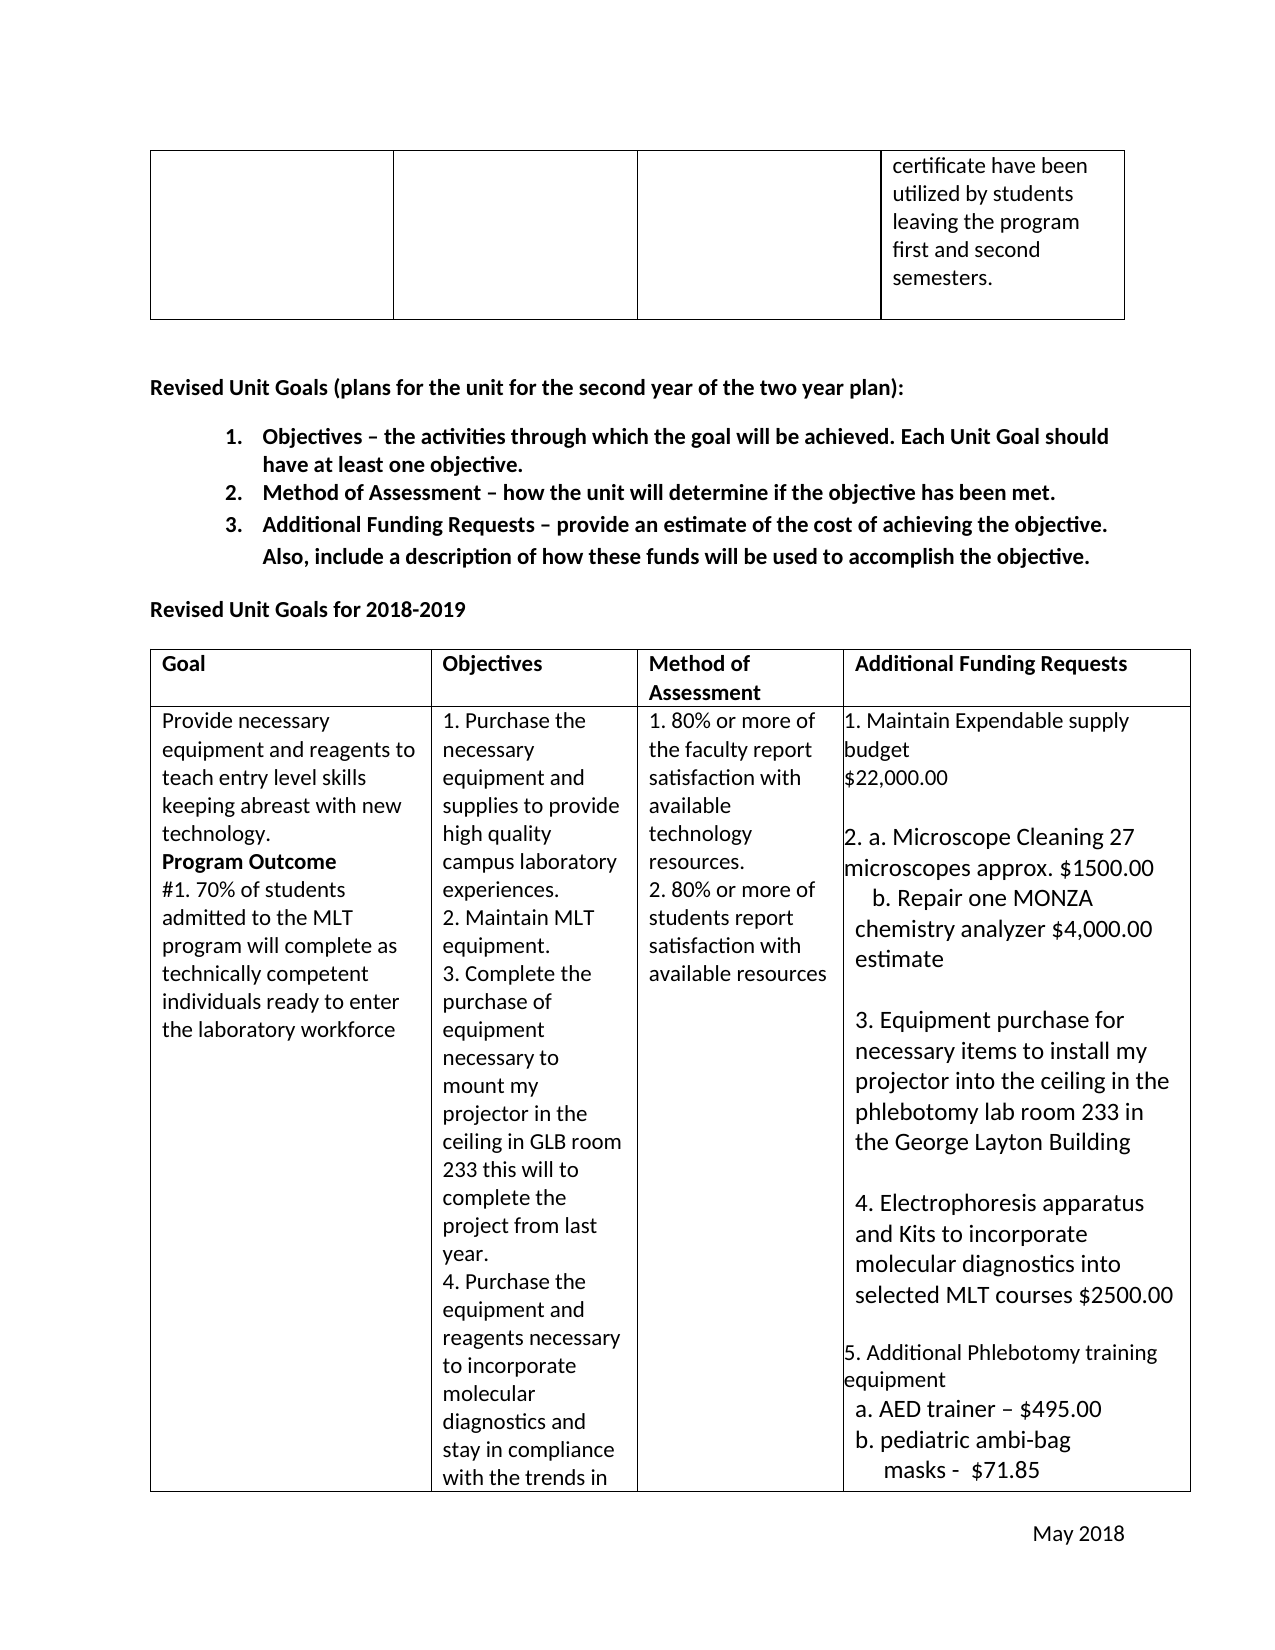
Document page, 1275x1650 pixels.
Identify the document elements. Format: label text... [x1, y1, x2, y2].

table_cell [151, 151, 393, 319]
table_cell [638, 707, 843, 1491]
list Objectives – the activities through which the goal will be achieved. Each Unit Goal should have at least one objective. [225, 422, 1125, 478]
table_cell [432, 707, 637, 1491]
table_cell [151, 707, 431, 1491]
table_header Goal [151, 650, 431, 706]
table_header Additional Funding Requests [844, 650, 1190, 706]
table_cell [844, 707, 1190, 1491]
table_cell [638, 151, 880, 319]
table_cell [882, 151, 1124, 319]
list Additional Funding Requests – provide an estimate of the cost of achieving the objective. Also, include a description of how these funds will be used to accomplish the objective. [225, 510, 1125, 571]
table_header Method of Assessment [638, 650, 843, 706]
text Revised Unit Goals for 2018-2019 [150, 596, 1125, 623]
table_header Objectives [432, 650, 637, 706]
text Revised Unit Goals (plans for the unit for the second year of the two year plan): [150, 373, 1125, 401]
list Method of Assessment – how the unit will determine if the objective has been met. [225, 478, 1125, 506]
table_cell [394, 151, 637, 319]
